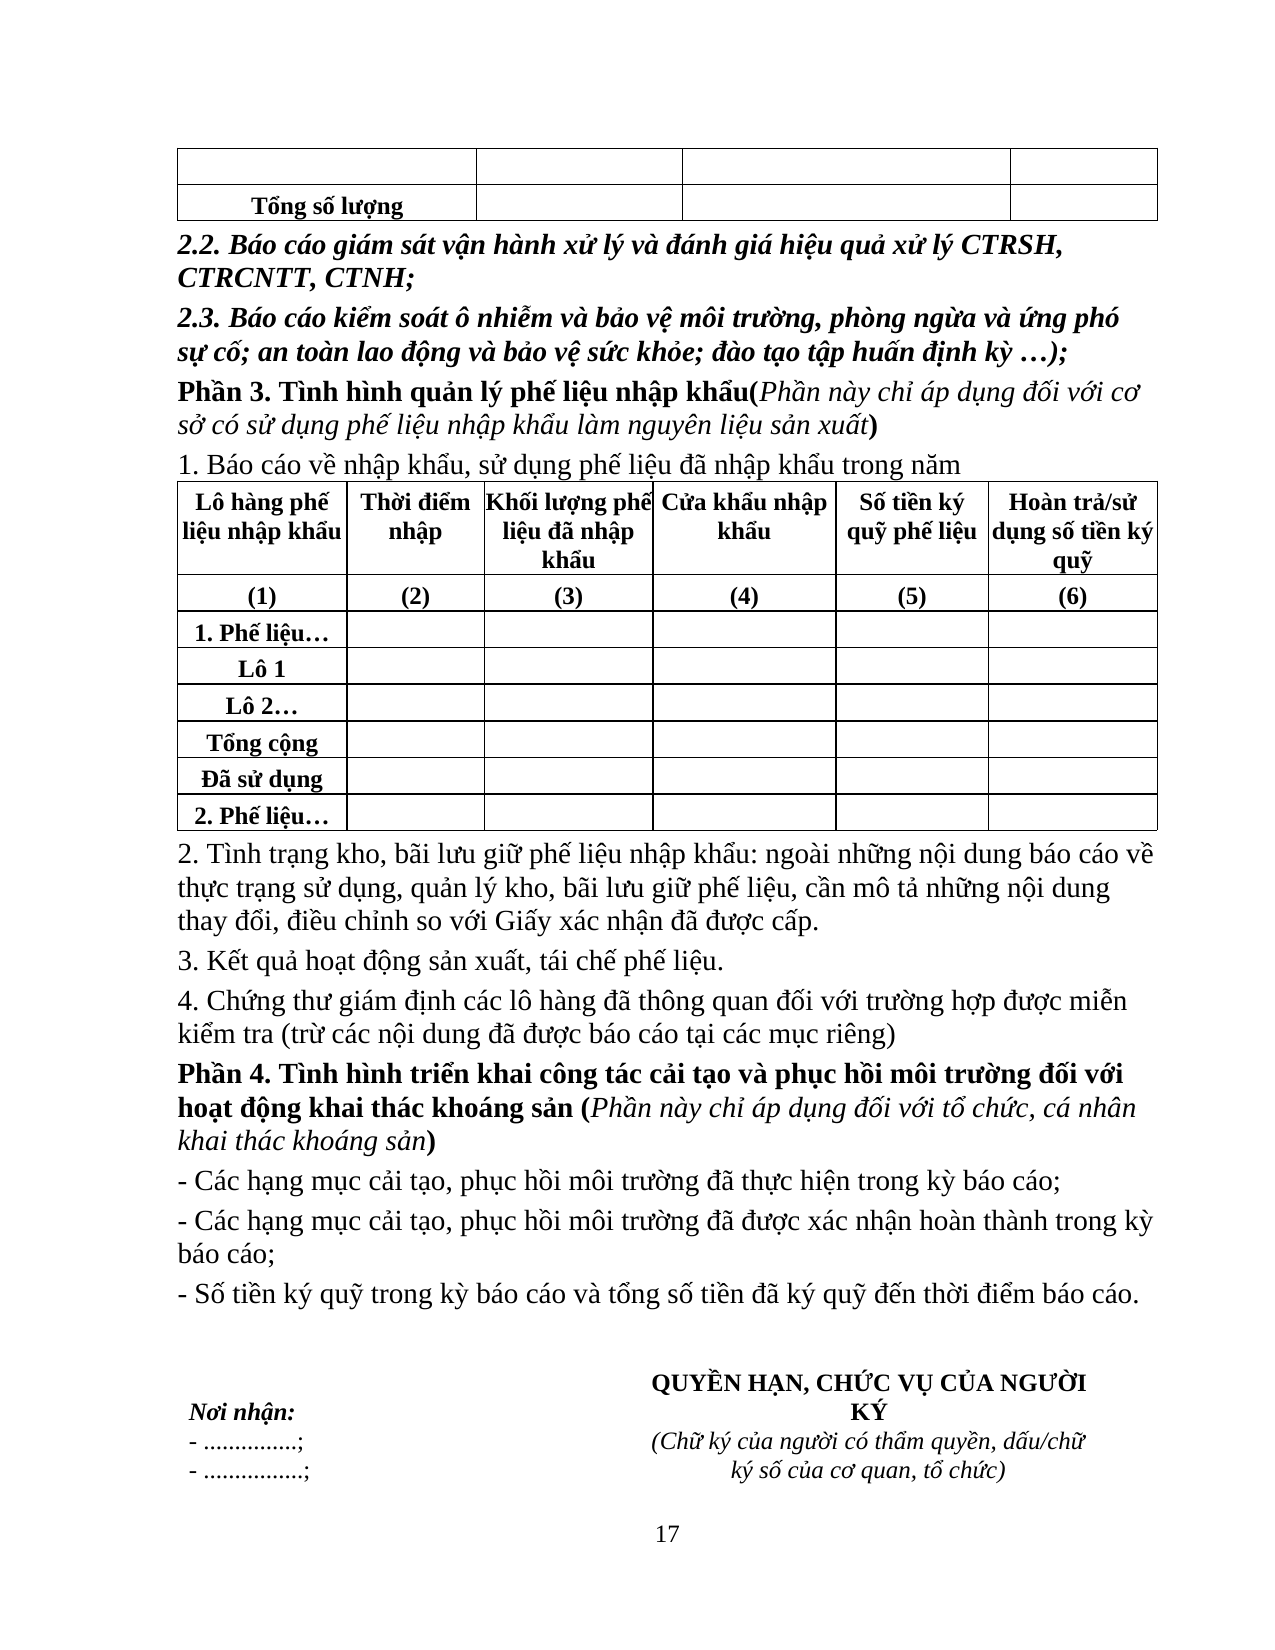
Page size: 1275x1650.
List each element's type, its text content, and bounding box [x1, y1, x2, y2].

table_header Số tiền ký quỹ phế liệu [837, 482, 988, 574]
table_cell [477, 149, 682, 184]
table_cell [348, 612, 484, 647]
table_cell (5) [837, 575, 988, 610]
table_cell (1) [178, 575, 346, 610]
table_header Lô hàng phế liệu nhập khẩu [178, 482, 346, 574]
table_cell (6) [989, 575, 1157, 610]
table_cell [654, 795, 835, 829]
table_cell [1011, 185, 1157, 220]
text 3. Kết quả hoạt động sản xuất, tái chế phế liệu. [177, 943, 1157, 977]
table_cell [348, 795, 484, 829]
table_cell [485, 685, 652, 720]
table_cell [837, 612, 988, 647]
table_cell [477, 185, 682, 220]
table_cell [485, 612, 652, 647]
table_cell [989, 612, 1157, 647]
table_cell [683, 185, 1010, 220]
table_header Thời điểm nhập [348, 482, 484, 574]
text - Các hạng mục cải tạo, phục hồi môi trường đã được xác nhận hoàn thành trong kỳ báo cáo; [177, 1203, 1157, 1270]
table_cell [837, 722, 988, 756]
table_cell [654, 612, 835, 647]
table_cell [348, 722, 484, 756]
table_cell [837, 758, 988, 793]
table_cell Lô 2… [178, 685, 346, 720]
table_cell [348, 685, 484, 720]
table_cell Lô 1 [178, 648, 346, 683]
table_cell [1011, 149, 1157, 184]
text 2.2. Báo cáo giám sát vận hành xử lý và đánh giá hiệu quả xử lý CTRSH, CTRCNTT, CTNH; [177, 227, 1157, 294]
table_cell [837, 648, 988, 683]
table_cell [654, 648, 835, 683]
table_cell Tổng số lượng [178, 185, 476, 220]
table_cell [178, 149, 476, 184]
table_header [639, 1356, 1100, 1483]
table_cell [989, 722, 1157, 756]
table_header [177, 1356, 638, 1483]
text Phần 4. Tình hình triển khai công tác cải tạo và phục hồi môi trường đối với hoạt động khai thác khoáng sản (Phần này chỉ áp dụng đối với tổ chức, cá nhân khai thác khoáng sản) [177, 1056, 1157, 1157]
table_cell (3) [485, 575, 652, 610]
table_cell [989, 758, 1157, 793]
table_cell [989, 648, 1157, 683]
text 4. Chứng thư giám định các lô hàng đã thông quan đối với trường hợp được miễn kiểm tra (trừ các nội dung đã được báo cáo tại các mục riêng) [177, 983, 1157, 1050]
table_header Cửa khẩu nhập khẩu [654, 482, 835, 574]
table_cell [485, 722, 652, 756]
table_cell Đã sử dụng [178, 758, 346, 793]
text 2. Tình trạng kho, bãi lưu giữ phế liệu nhập khẩu: ngoài những nội dung báo cáo về thực trạng sử dụng, quản lý kho, bãi lưu giữ phế liệu, cần mô tả những nội dung thay đổi, điều chỉnh so với Giấy xác nhận đã được cấp. [177, 836, 1157, 937]
table_cell (2) [348, 575, 484, 610]
table_cell 2. Phế liệu… [178, 795, 346, 829]
table_cell [654, 758, 835, 793]
text 1. Báo cáo về nhập khẩu, sử dụng phế liệu đã nhập khẩu trong năm [177, 447, 1157, 481]
table_header Khối lượng phế liệu đã nhập khẩu [485, 482, 652, 574]
text Phần 3. Tình hình quản lý phế liệu nhập khẩu(Phần này chỉ áp dụng đối với cơ sở có sử dụng phế liệu nhập khẩu làm nguyên liệu sản xuất) [177, 374, 1157, 441]
table_cell 1. Phế liệu… [178, 612, 346, 647]
table_cell [485, 795, 652, 829]
table_header Hoàn trả/sử dụng số tiền ký quỹ [989, 482, 1157, 574]
text - Các hạng mục cải tạo, phục hồi môi trường đã thực hiện trong kỳ báo cáo; [177, 1163, 1157, 1197]
text 2.3. Báo cáo kiểm soát ô nhiễm và bảo vệ môi trường, phòng ngừa và ứng phó sự cố; an toàn lao động và bảo vệ sức khỏe; đào tạo tập huấn định kỳ …); [177, 300, 1157, 367]
table_cell (4) [654, 575, 835, 610]
table_cell [654, 685, 835, 720]
table_cell [837, 795, 988, 829]
table_cell [683, 149, 1010, 184]
text - Số tiền ký quỹ trong kỳ báo cáo và tổng số tiền đã ký quỹ đến thời điểm báo cáo. [177, 1276, 1157, 1310]
table_cell [989, 685, 1157, 720]
table_cell [654, 722, 835, 756]
table_cell [989, 795, 1157, 829]
table_cell [485, 648, 652, 683]
table_cell [348, 648, 484, 683]
table_cell [485, 758, 652, 793]
table_cell [348, 758, 484, 793]
table_cell Tổng cộng [178, 722, 346, 756]
table_cell [837, 685, 988, 720]
